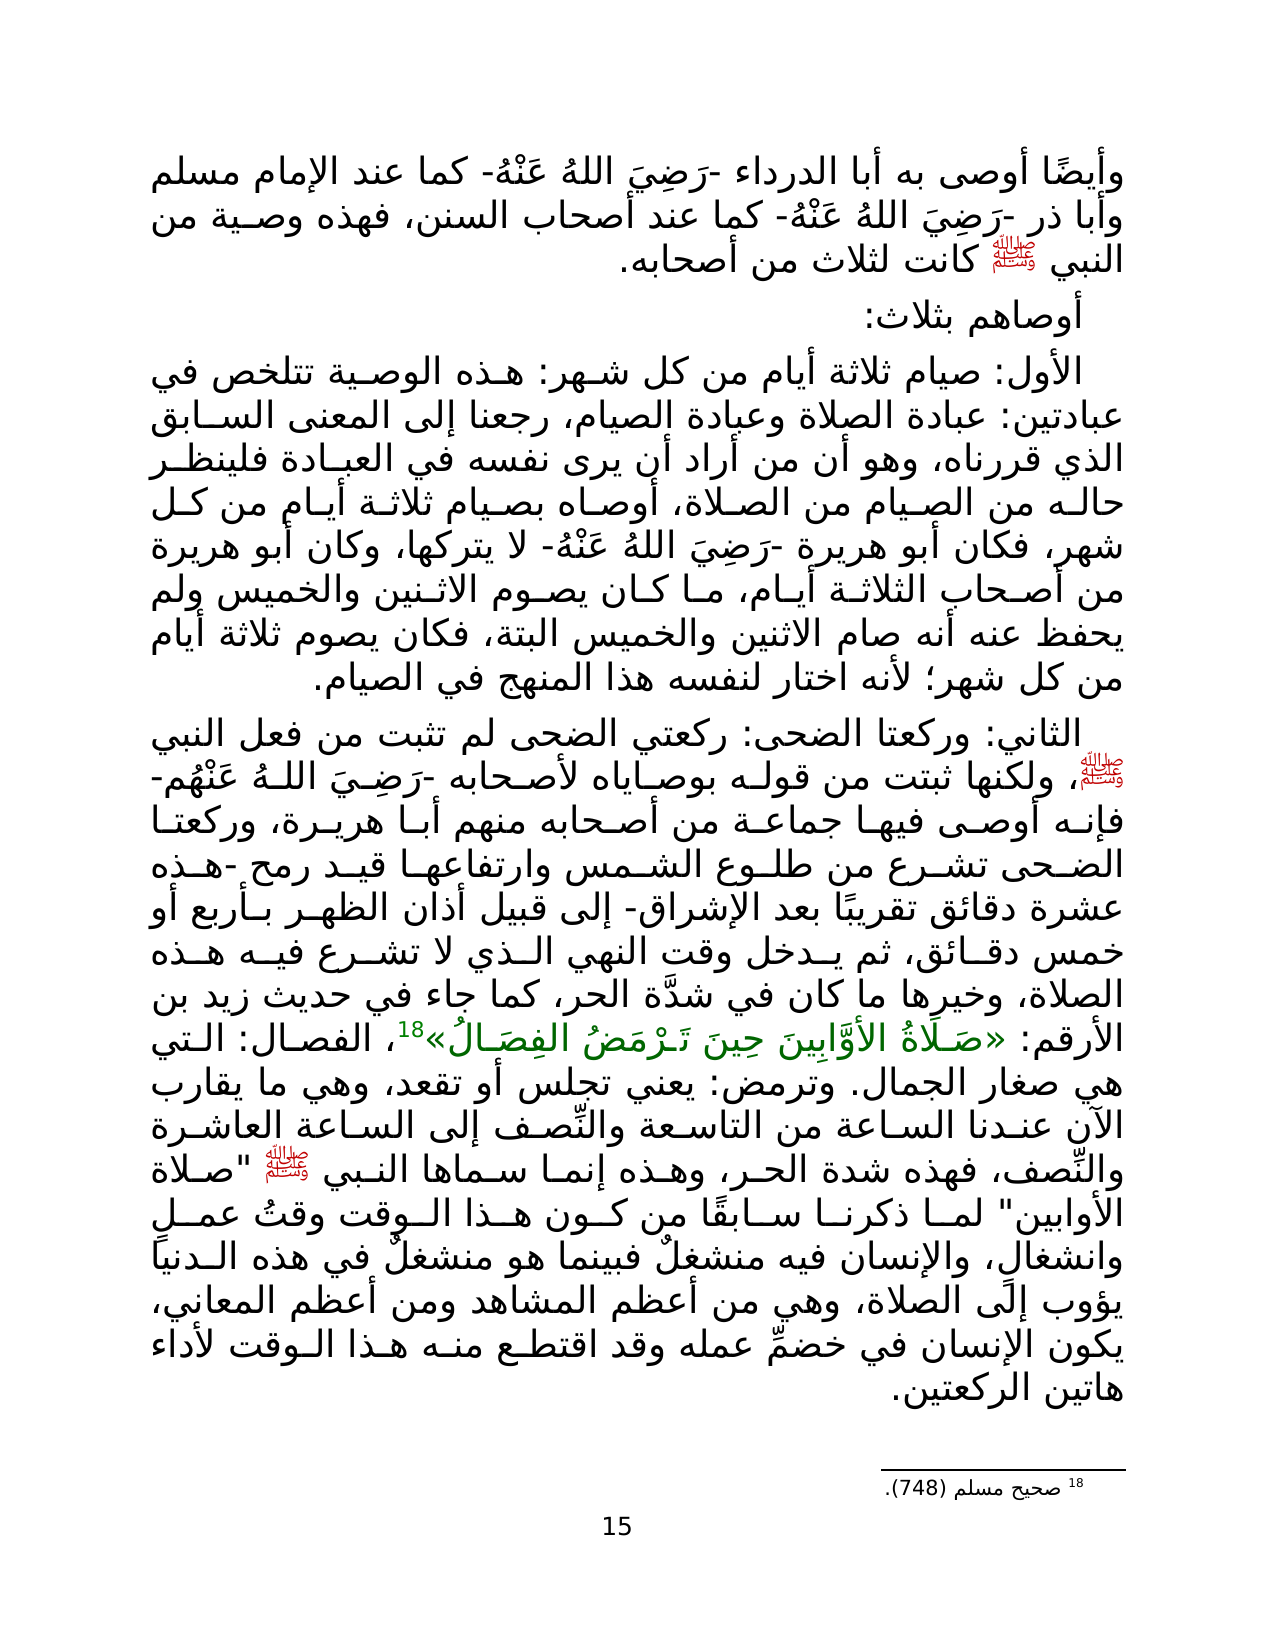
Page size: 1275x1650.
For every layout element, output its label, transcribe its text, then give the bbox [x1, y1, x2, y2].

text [150, 150, 1125, 281]
text الثاني: وركعتا الضحى: ركعتي الضحى لم تثبت من فعل النبي ﷺ، ولكنها ثبتت من قوله بوصاياه لأصحابه -رَضِيَ اللهُ عَنْهُم- فإنه أوصى فيها جماعة من أصحابه منهم أبا هريرة، وركعتا الضحى تشرع من طلوع الشمس وارتفاعها قيد رمح -هذه عشرة دقائق تقريبًا بعد الإشراق- إلى قبيل أذان الظهر بأربع أو خمس دقائق، ثم يدخل وقت النهي الذي لا تشرع فيه هذه الصلاة، وخيرها ما كان في شدَّة الحر، كما جاء في حديث زيد بن الأرقم: «صَلَاةُ الأوَّابِينَ حِينَ تَرْمَضُ الفِصَالُ»، الفصال: التي هي صغار الجمال. وترمض: يعني تجلس أو تقعد، وهي ما يقارب الآن عندنا الساعة من التاسعة والنِّصف إلى الساعة العاشرة والنِّصف، فهذه شدة الحر، وهذه إنما سماها النبي ﷺ "صلاة الأوابين" لما ذكرنا سابقًا من كون هذا الوقت وقتُ عملٍ وانشغالٍ، والإنسان فيه منشغلٌ فبينما هو منشغلٌ في هذه الدنيا يؤوب إلى الصلاة، وهي من أعظم المشاهد ومن أعظم المعاني، يكون الإنسان في خضمِّ عمله وقد اقتطع منه هذا الوقت لأداء هاتين الركعتين. [150, 711, 1125, 1409]
text أوصاهم بثلاث: [150, 293, 1125, 337]
text الأول: صيام ثلاثة أيام من كل شهر: هذه الوصية تتلخص في عبادتين: عبادة الصلاة وعبادة الصيام، رجعنا إلى المعنى السابق الذي قررناه، وهو أن من أراد أن يرى نفسه في العبادة فلينظر حاله من الصيام من الصلاة، أوصاه بصيام ثلاثة أيام من كل شهر، فكان أبو هريرة -رَضِيَ اللهُ عَنْهُ- لا يتركها، وكان أبو هريرة من أصحاب الثلاثة أيام، ما كان يصوم الاثنين والخميس ولم يحفظ عنه أنه صام الاثنين والخميس البتة، فكان يصوم ثلاثة أيام من كل شهر؛ لأنه اختار لنفسه هذا المنهج في الصيام. [150, 349, 1125, 699]
